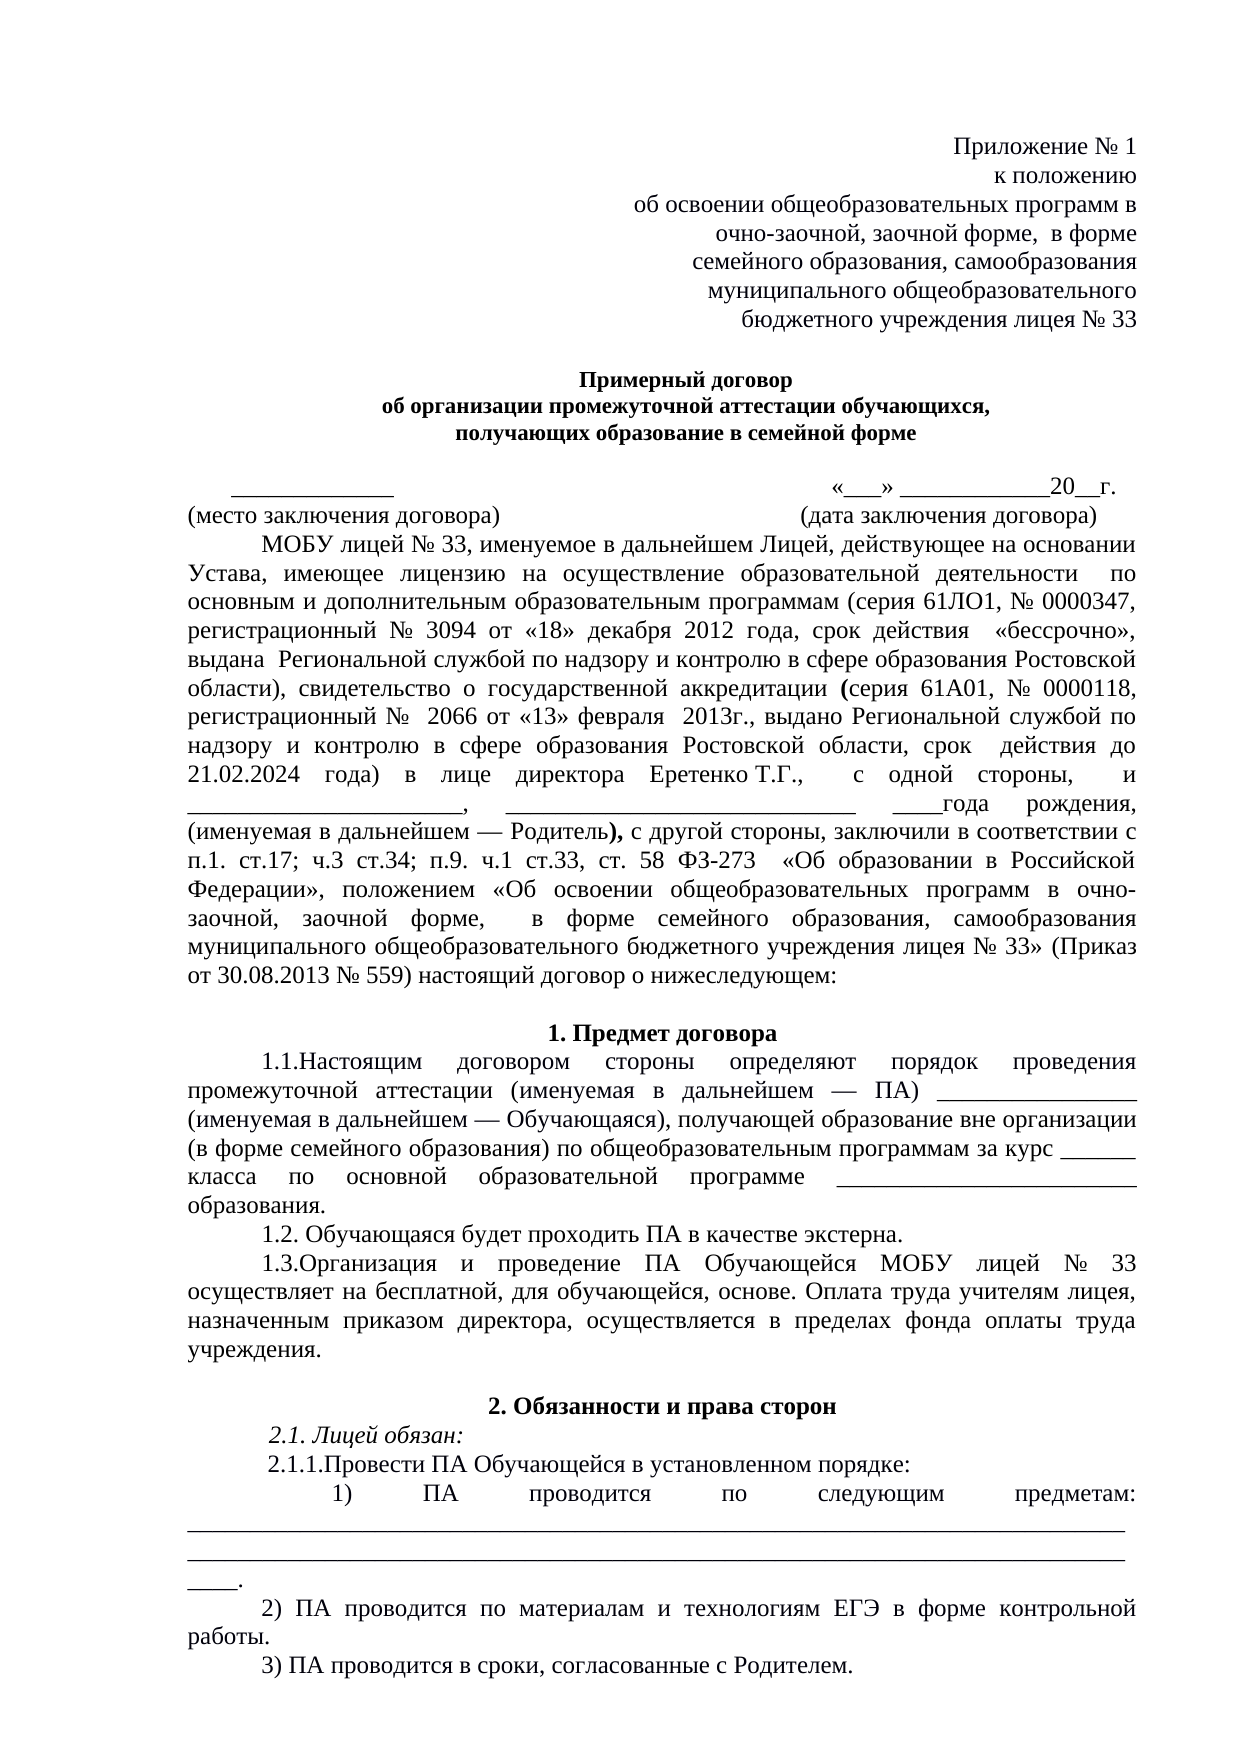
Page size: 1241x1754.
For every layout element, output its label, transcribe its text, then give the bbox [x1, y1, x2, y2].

text 2.1.1.Провести ПА Обучающейся в установленном порядке: [187, 1449, 1137, 1478]
text получающих образование в семейной форме [187, 419, 1137, 445]
text 1) ПА проводится по следующим предметам: __________________________________________________________________________________________________________________________________________________________. [187, 1478, 1137, 1593]
text МОБУ лицей № 33, именуемое в дальнейшем Лицей, действующее на основании Устава, имеющее лицензию на осуществление образовательной деятельности по основным и дополнительным образовательным программам (серия 61ЛО1, № 0000347, регистрационный № 3094 от «18» декабря 2012 года, срок действия «бессрочно», выдана Региональной службой по надзору и контролю в сфере образования Ростовской области), свидетельство о государственной аккредитации (серия 61А01, № 0000118, регистрационный № 2066 от «13» февраля 2013г., выдано Региональной службой по надзору и контролю в сфере образования Ростовской области, срок действия до 21.02.2024 года) в лице директора Еретенко Т.Г., с одной стороны, и ______________________, ____________________________ ____года рождения, (именуемая в дальнейшем — Родитель), с другой стороны, заключили в соответствии с п.1. ст.17; ч.3 ст.34; п.9. ч.1 ст.33, ст. 58 ФЗ-273 «Об образовании в Российской Федерации», положением «Об освоении общеобразовательных программ в очно-заочной, заочной форме, в форме семейного образования, самообразования муниципального общеобразовательного бюджетного учреждения лицея № 33» (Приказ от 30.08.2013 № 559) настоящий договор о нижеследующем: [187, 529, 1137, 989]
table_header Приложение № 1 к положению об освоении общеобразовательных программ в очно-заочной, заочной форме, в форме семейного образования, самообразования муниципального общеобразовательного бюджетного учреждения лицея № 33 [616, 131, 1148, 333]
text 1.3.Организация и проведение ПА Обучающейся МОБУ лицей № 33 осуществляет на бесплатной, для обучающейся, основе. Оплата труда учителям лицея, назначенным приказом директора, осуществляется в пределах фонда оплаты труда учреждения. [187, 1248, 1137, 1363]
text об организации промежуточной аттестации обучающихся, [187, 392, 1137, 419]
text 2) ПА проводится по материалам и технологиям ЕГЭ в форме контрольной работы. [187, 1593, 1137, 1650]
text Примерный договор [187, 366, 1137, 392]
text 2. Обязанности и права сторон [187, 1391, 1137, 1420]
text 1. Предмет договора [187, 1018, 1137, 1046]
text 2.1. Лицей обязан: [187, 1420, 1137, 1449]
text (место заключения договора) (дата заключения договора) [187, 500, 1137, 529]
text 3) ПА проводится в сроки, согласованные с Родителем. [187, 1650, 1137, 1679]
text 1.2. Обучающаяся будет проходить ПА в качестве экстерна. [187, 1219, 1137, 1248]
text _____________ «___» ____________20__г. [187, 471, 1137, 500]
text 1.1.Настоящим договором стороны определяют порядок проведения промежуточной аттестации (именуемая в дальнейшем — ПА) ________________ (именуемая в дальнейшем — Обучающаяся), получающей образование вне организации (в форме семейного образования) по общеобразовательным программам за курс ______ класса по основной образовательной программе ________________________ образования. [187, 1046, 1137, 1219]
